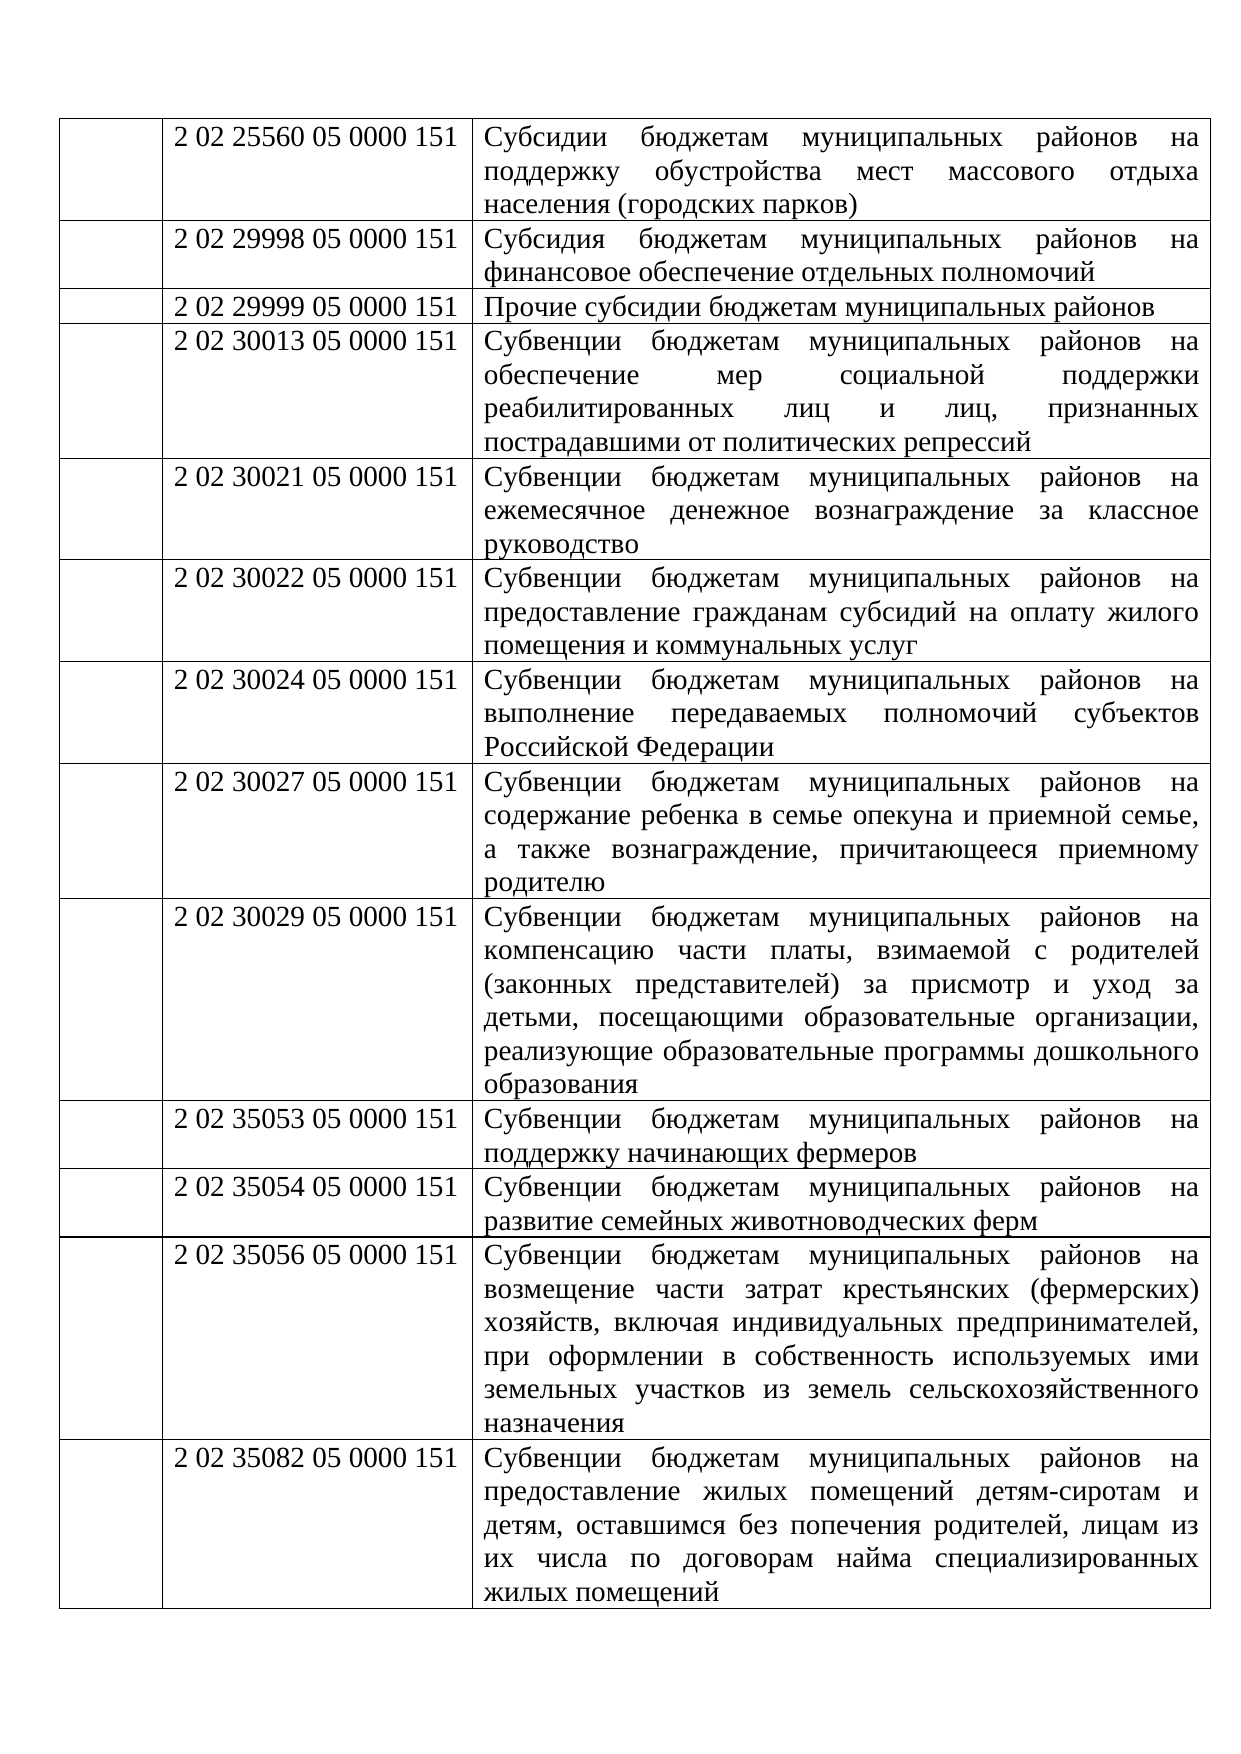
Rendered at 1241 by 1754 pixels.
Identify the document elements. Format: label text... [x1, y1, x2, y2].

table_cell 2 02 30029 05 0000 151 [163, 899, 472, 1100]
table_cell 2 02 30021 05 0000 151 [163, 459, 472, 559]
table_cell 2 02 30013 05 0000 151 [163, 324, 472, 458]
table_cell 2 02 35082 05 0000 151 [163, 1440, 472, 1607]
table_cell 2 02 30022 05 0000 151 [163, 560, 472, 661]
table_cell Субвенции бюджетам муниципальных районов на возмещение части затрат крестьянских (фермерских) хозяйств, включая индивидуальных предпринимателей, при оформлении в собственность используемых ими земельных участков из земель сельскохозяйственного назначения [473, 1238, 1210, 1439]
table_cell 2 02 25560 05 0000 151 [163, 119, 472, 220]
table_cell 2 02 35054 05 0000 151 [163, 1169, 472, 1236]
table_cell 2 02 29998 05 0000 151 [163, 221, 472, 288]
table_cell 2 02 30027 05 0000 151 [163, 764, 472, 898]
table_cell Субвенции бюджетам муниципальных районов на компенсацию части платы, взимаемой с родителей (законных представителей) за присмотр и уход за детьми, посещающими образовательные организации, реализующие образовательные программы дошкольного образования [473, 899, 1210, 1100]
table_cell [60, 1440, 162, 1607]
table_cell [60, 1101, 162, 1168]
table_cell Субвенции бюджетам муниципальных районов на предоставление гражданам субсидий на оплату жилого помещения и коммунальных услуг [473, 560, 1210, 661]
table_cell 2 02 29999 05 0000 151 [163, 289, 472, 322]
table_cell [60, 662, 162, 763]
table_cell [60, 459, 162, 559]
table_cell [60, 119, 162, 220]
table_cell Субсидии бюджетам муниципальных районов на поддержку обустройства мест массового отдыха населения (городских парков) [473, 119, 1210, 220]
table_cell [60, 899, 162, 1100]
table_cell 2 02 30024 05 0000 151 [163, 662, 472, 763]
table_cell [60, 324, 162, 458]
table_cell [60, 560, 162, 661]
table_cell 2 02 35056 05 0000 151 [163, 1238, 472, 1439]
table_cell Субвенции бюджетам муниципальных районов на обеспечение мер социальной поддержки реабилитированных лиц и лиц, признанных пострадавшими от политических репрессий [473, 324, 1210, 458]
table_cell [60, 289, 162, 322]
table_cell Субвенции бюджетам муниципальных районов на предоставление жилых помещений детям-сиротам и детям, оставшимся без попечения родителей, лицам из их числа по договорам найма специализированных жилых помещений [473, 1440, 1210, 1607]
table_cell 2 02 35053 05 0000 151 [163, 1101, 472, 1168]
table_cell Прочие субсидии бюджетам муниципальных районов [473, 289, 1210, 322]
table_cell Субвенции бюджетам муниципальных районов на выполнение передаваемых полномочий субъектов Российской Федерации [473, 662, 1210, 763]
table_cell Субсидия бюджетам муниципальных районов на финансовое обеспечение отдельных полномочий [473, 221, 1210, 288]
table_cell Субвенции бюджетам муниципальных районов на развитие семейных животноводческих ферм [473, 1169, 1210, 1236]
table_cell [60, 221, 162, 288]
table_cell Субвенции бюджетам муниципальных районов на содержание ребенка в семье опекуна и приемной семье, а также вознаграждение, причитающееся приемному родителю [473, 764, 1210, 898]
table_cell Субвенции бюджетам муниципальных районов на поддержку начинающих фермеров [473, 1101, 1210, 1168]
table_cell [60, 764, 162, 898]
table_cell [60, 1238, 162, 1439]
table_cell [60, 1169, 162, 1236]
table_cell Субвенции бюджетам муниципальных районов на ежемесячное денежное вознаграждение за классное руководство [473, 459, 1210, 559]
